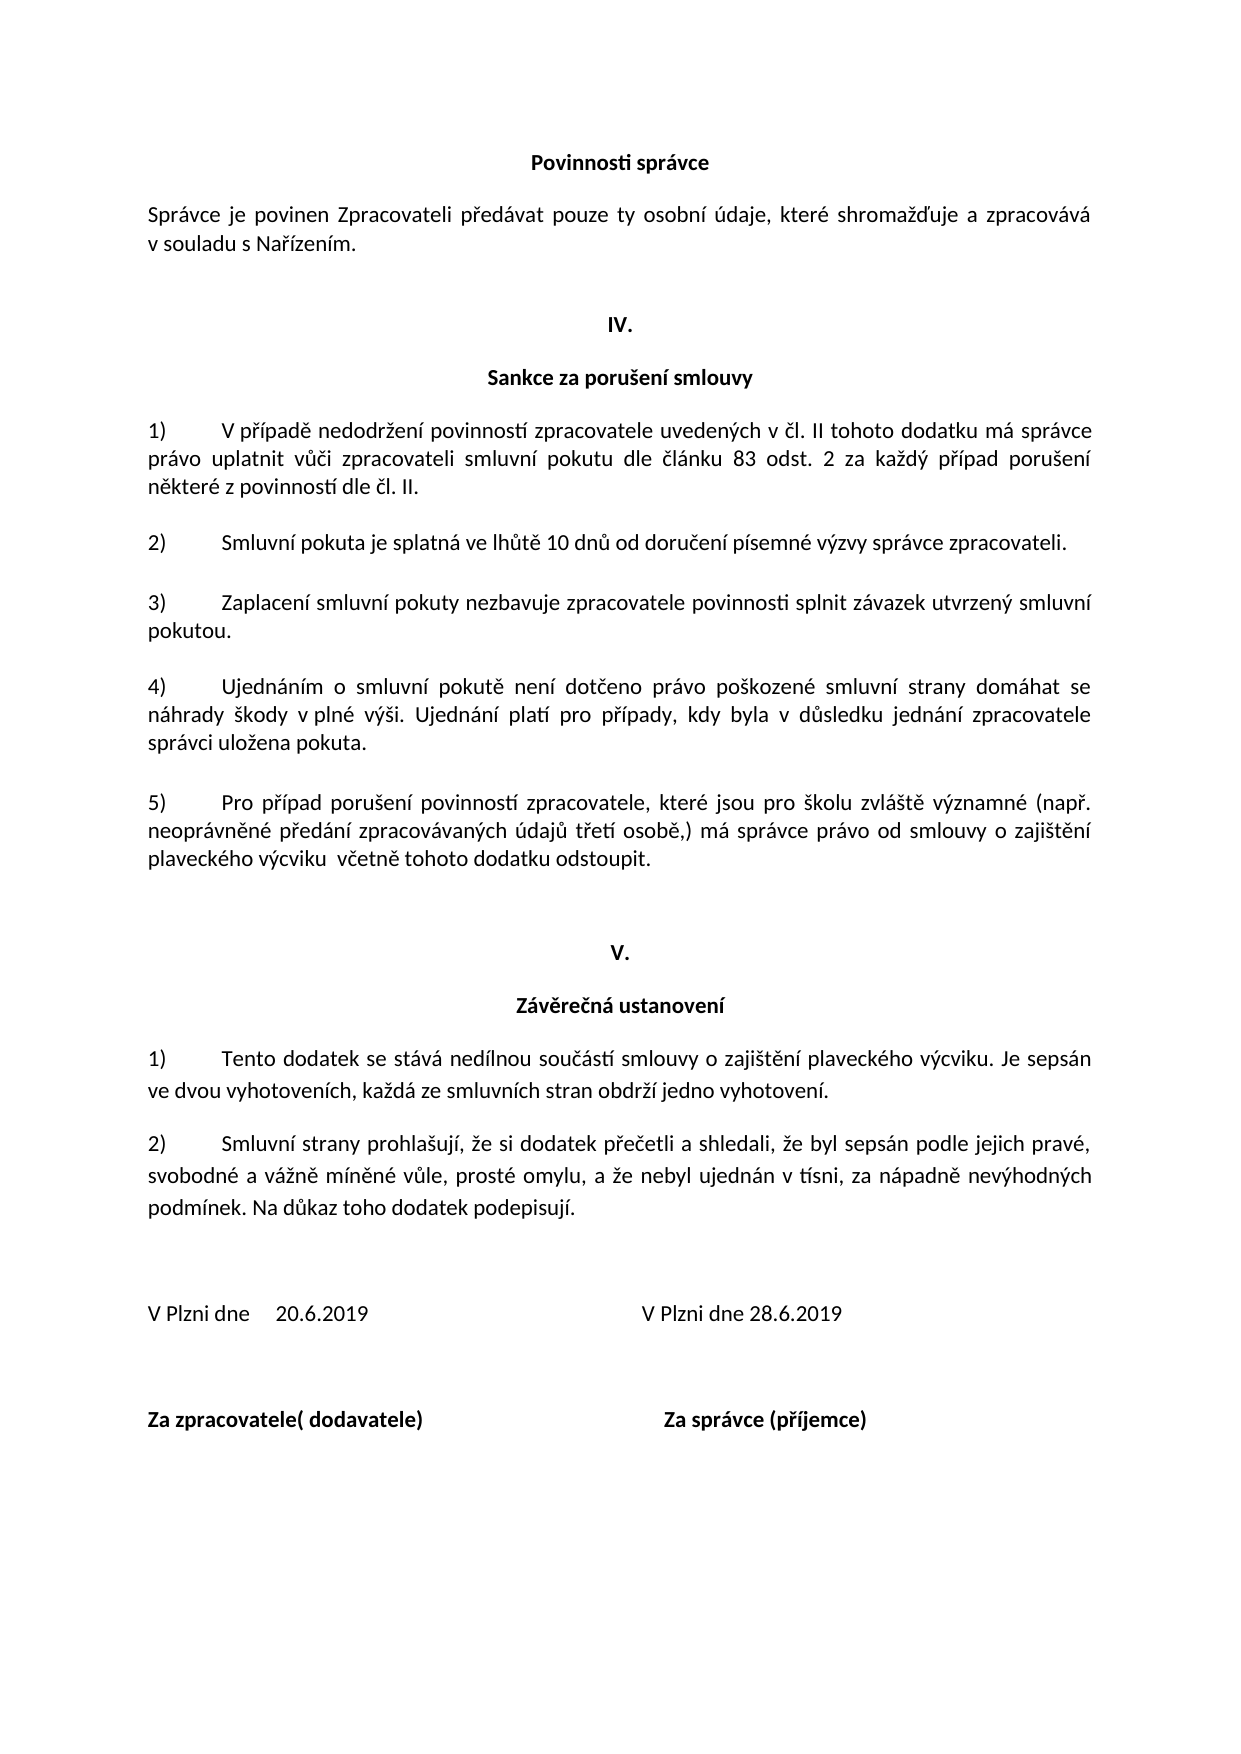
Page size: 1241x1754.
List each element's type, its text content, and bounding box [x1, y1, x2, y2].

text IV. [148, 310, 1093, 338]
text Za zpracovatele( dodavatele) Za správce (příjemce) [148, 1406, 1093, 1434]
text V Plzni dne 20.6.2019 V Plzni dne 28.6.2019 [148, 1299, 1093, 1328]
text V. [148, 938, 1093, 966]
text 2) Smluvní strany prohlašují, že si dodatek přečetli a shledali, že byl sepsán podle jejich pravé, svobodné a vážně míněné vůle, prosté omylu, a že nebyl ujednán v tísni, za nápadně nevýhodných podmínek. Na důkaz toho dodatek podepisují. [148, 1129, 1093, 1222]
text Závěrečná ustanovení [148, 991, 1093, 1019]
list V případě nedodržení povinností zpracovatele uvedených v čl. II tohoto dodatku má správce právo uplatnit vůči zpracovateli smluvní pokutu dle článku 83 odst. 2 za každý případ porušení některé z povinností dle čl. II. [148, 416, 1093, 500]
text Správce je povinen Zpracovateli předávat pouze ty osobní údaje, které shromažďuje a zpracovává v souladu s Nařízením. [148, 201, 1093, 257]
list Ujednáním o smluvní pokutě není dotčeno právo poškozené smluvní strany domáhat se náhrady škody v plné výši. Ujednání platí pro případy, kdy byla v důsledku jednání zpracovatele správci uložena pokuta. [148, 672, 1093, 756]
list Zaplacení smluvní pokuty nezbavuje zpracovatele povinnosti splnit závazek utvrzený smluvní pokutou. [148, 588, 1093, 644]
text 1) Tento dodatek se stává nedílnou součástí smlouvy o zajištění plaveckého výcviku. Je sepsán ve dvou vyhotoveních, každá ze smluvních stran obdrží jedno vyhotovení. [148, 1044, 1093, 1104]
list Smluvní pokuta je splatná ve lhůtě 10 dnů od doručení písemné výzvy správce zpracovateli. [148, 528, 1093, 556]
text Sankce za porušení smlouvy [148, 363, 1093, 391]
list Pro případ porušení povinností zpracovatele, které jsou pro školu zvláště významné (např. neoprávněné předání zpracovávaných údajů třetí osobě,) má správce právo od smlouvy o zajištění plaveckého výcviku včetně tohoto dodatku odstoupit. [148, 788, 1093, 872]
text Povinnosti správce [148, 148, 1093, 176]
